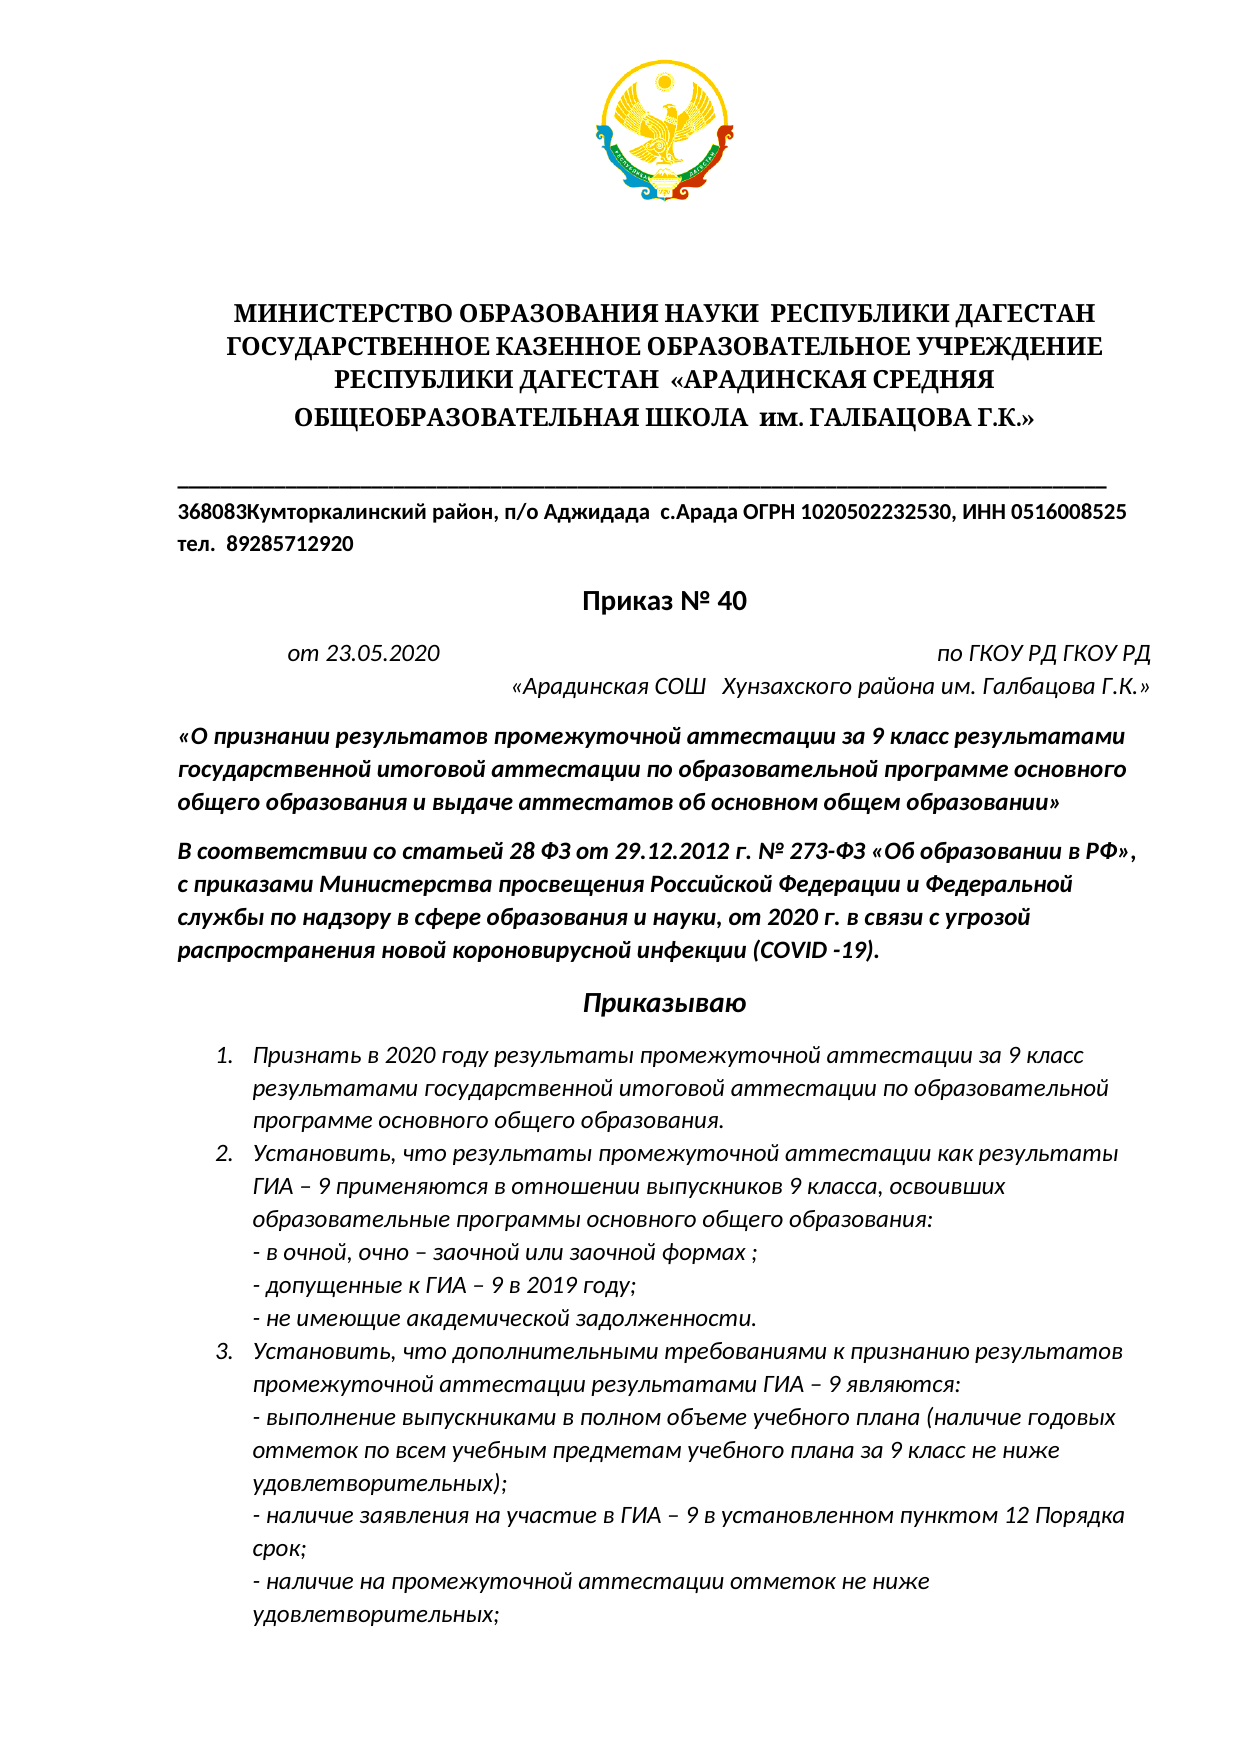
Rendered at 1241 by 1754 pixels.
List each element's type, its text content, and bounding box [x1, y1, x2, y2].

list - наличие на промежуточной аттестации отметок не ниже удовлетворительных; [252, 1565, 1152, 1629]
list - не имеющие академической задолженности. [252, 1302, 1152, 1333]
list - в очной, очно – заочной или заочной формах ; [252, 1236, 1152, 1267]
list - выполнение выпускниками в полном объеме учебного плана (наличие годовых отметок по всем учебным предметам учебного плана за 9 класс не ниже удовлетворительных); [252, 1401, 1152, 1497]
list - допущенные к ГИА – 9 в 2019 году; [252, 1269, 1152, 1300]
list Установить, что результаты промежуточной аттестации как результаты ГИА – 9 применяются в отношении выпускников 9 класса, освоивших образовательные программы основного общего образования: [215, 1137, 1152, 1234]
text Приказ № 40 [177, 582, 1152, 618]
list Установить, что дополнительными требованиями к признанию результатов промежуточной аттестации результатами ГИА – 9 являются: [215, 1335, 1152, 1398]
text Приказываю [177, 984, 1152, 1019]
text «О признании результатов промежуточной аттестации за 9 класс результатами государственной итоговой аттестации по образовательной программе основного общего образования и выдаче аттестатов об основном общем образовании» [177, 720, 1152, 816]
text МИНИСТЕРСТВО ОБРАЗОВАНИЯ НАУКИ РЕСПУБЛИКИ ДАГЕСТАН ГОСУДАРСТВЕННОЕ КАЗЕННОЕ ОБРАЗОВАТЕЛЬНОЕ УЧРЕЖДЕНИЕ РЕСПУБЛИКИ ДАГЕСТАН «АРАДИНСКАЯ СРЕДНЯЯ ОБЩЕОБРАЗОВАТЕЛЬНАЯ ШКОЛА им. ГАЛБАЦОВА Г.К.» [177, 300, 1152, 433]
text ______________________________________________________________________________________ 368083Кумторкалинский район, п/о Аджидада с.Арада ОГРН 1020502232530, ИНН 0516008525 тел. 89285712920 [177, 459, 1152, 557]
picture [595, 59, 734, 202]
list - наличие заявления на участие в ГИА – 9 в установленном пунктом 12 Порядка срок; [252, 1499, 1152, 1563]
text В соответствии со статьей 28 ФЗ от 29.12.2012 г. № 273-ФЗ «Об образовании в РФ», с приказами Министерства просвещения Российской Федерации и Федеральной службы по надзору в сфере образования и науки, от 2020 г. в связи с угрозой распространения новой короновирусной инфекции (COVID -19). [177, 835, 1152, 964]
list Признать в 2020 году результаты промежуточной аттестации за 9 класс результатами государственной итоговой аттестации по образовательной программе основного общего образования. [215, 1039, 1152, 1135]
text от 23.05.2020 по ГКОУ РД ГКОУ РД «Арадинская СОШ Хунзахского района им. Галбацова Г.К.» [177, 637, 1152, 701]
